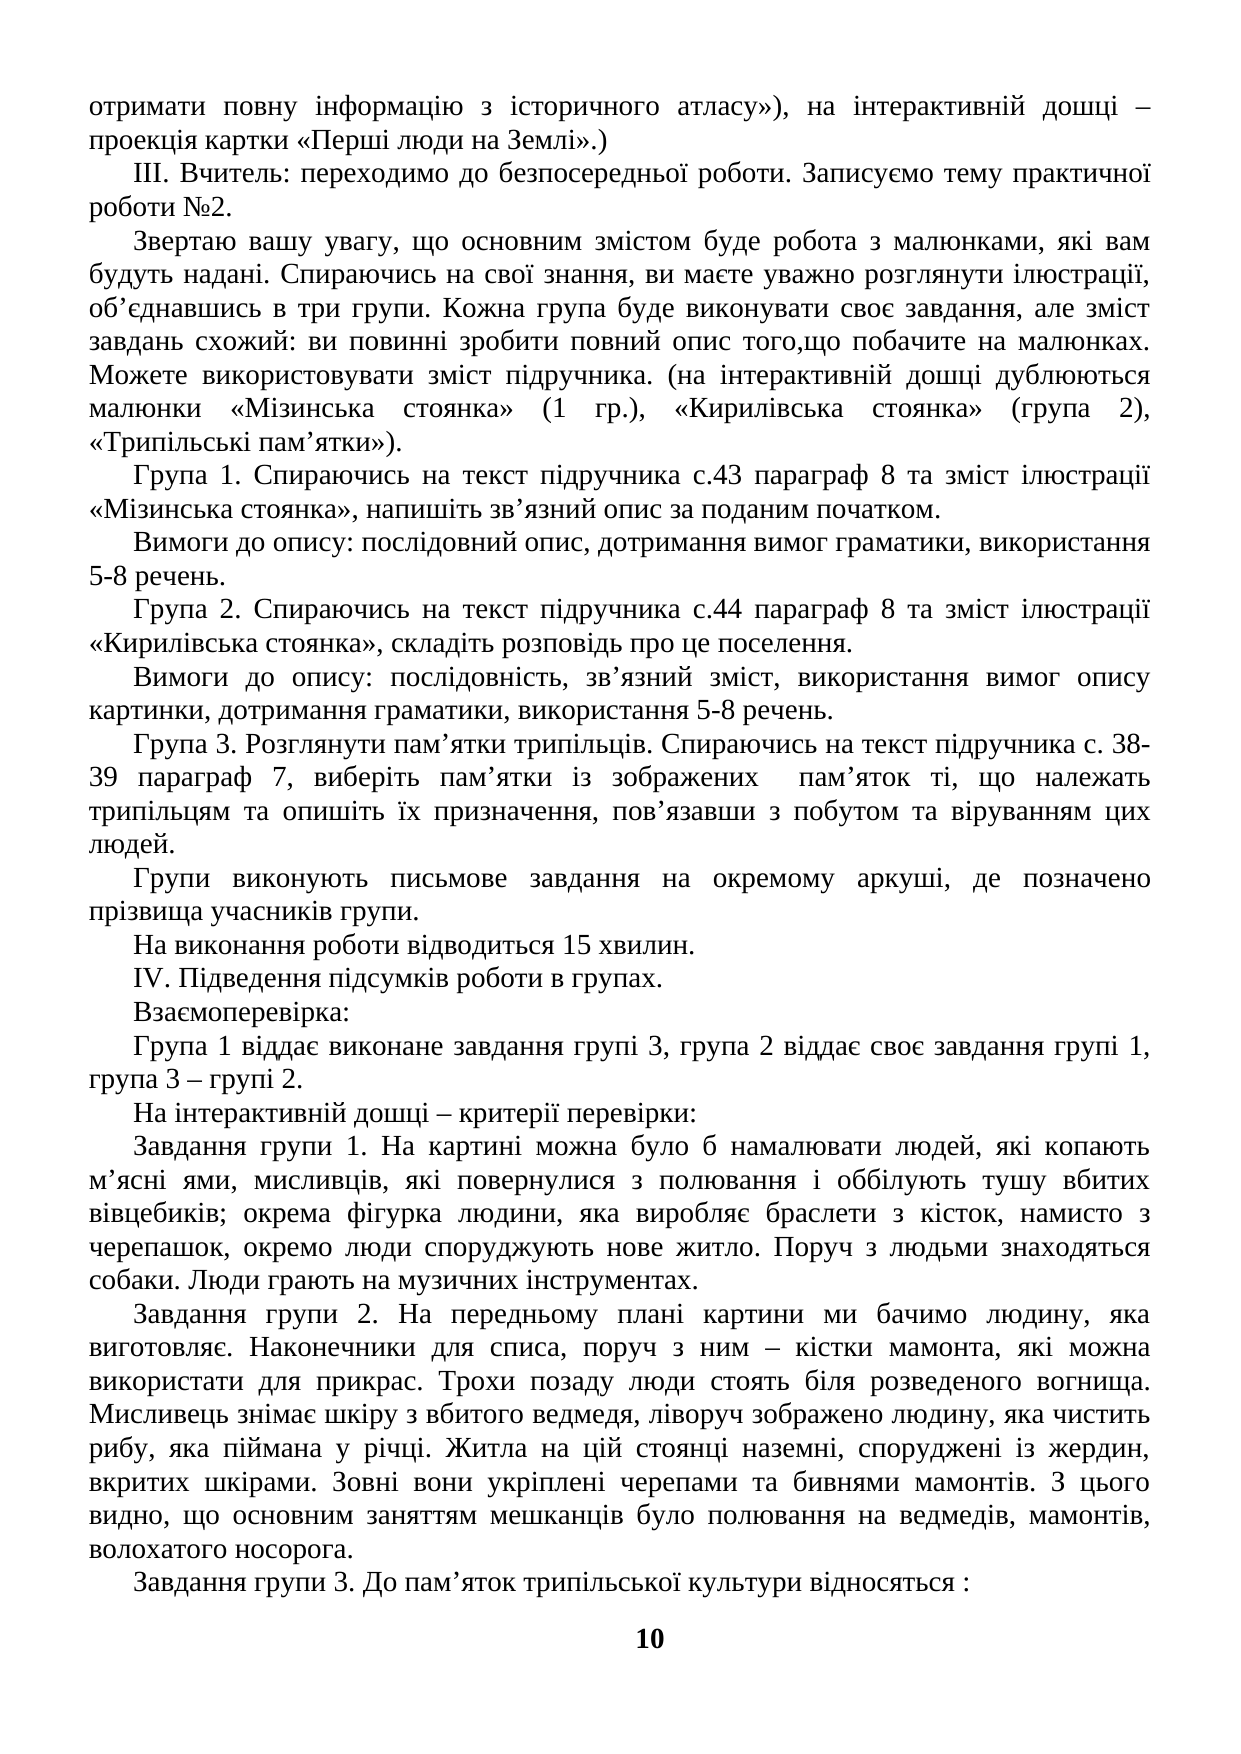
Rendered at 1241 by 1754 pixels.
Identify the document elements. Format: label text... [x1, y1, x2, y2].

text Взаємоперевірка: [88, 994, 1152, 1028]
text Завдання групи 1. На картині можна було б намалювати людей, які копають м’ясні ями, мисливців, які повернулися з полювання і оббілують тушу вбитих вівцебиків; окрема фігурка людини, яка виробляє браслети з кісток, намисто з черепашок, окремо люди споруджують нове житло. Поруч з людьми знаходяться собаки. Люди грають на музичних інструментах. [88, 1128, 1152, 1296]
text На виконання роботи відводиться 15 хвилин. [88, 927, 1152, 961]
text Завдання групи 3. До пам’яток трипільської культури відносяться : [88, 1564, 1152, 1598]
text Група 1. Спираючись на текст підручника с.43 параграф 8 та зміст ілюстрації «Мізинська стоянка», напишіть зв’язний опис за поданим початком. [88, 457, 1152, 524]
text Група 1 віддає виконане завдання групі 3, група 2 віддає своє завдання групі 1, група 3 – групі 2. [88, 1028, 1152, 1095]
text ІV. Підведення підсумків роботи в групах. [88, 961, 1152, 994]
text На інтерактивній дошці – критерії перевірки: [88, 1095, 1152, 1128]
text Групи виконують письмове завдання на окремому аркуші, де позначено прізвища учасників групи. [88, 860, 1152, 927]
text Завдання групи 2. На передньому плані картини ми бачимо людину, яка виготовляє. Наконечники для списа, поруч з ним – кістки мамонта, які можна використати для прикрас. Трохи позаду люди стоять біля розведеного вогнища. Мисливець знімає шкіру з вбитого ведмедя, ліворуч зображено людину, яка чистить рибу, яка піймана у річці. Житла на цій стоянці наземні, споруджені із жердин, вкритих шкірами. Зовні вони укріплені черепами та бивнями мамонтів. З цього видно, що основним заняттям мешканців було полювання на ведмедів, мамонтів, волохатого носорога. [88, 1296, 1152, 1564]
text Звертаю вашу увагу, що основним змістом буде робота з малюнками, які вам будуть надані. Спираючись на свої знання, ви маєте уважно розглянути ілюстрації, об’єднавшись в три групи. Кожна група буде виконувати своє завдання, але зміст завдань схожий: ви повинні зробити повний опис того,що побачите на малюнках. Можете використовувати зміст підручника. (на інтерактивній дошці дублюються малюнки «Мізинська стоянка» (1 гр.), «Кирилівська стоянка» (група 2), «Трипільські пам’ятки»). [88, 223, 1152, 457]
text Група 3. Розглянути пам’ятки трипільців. Спираючись на текст підручника с. 38-39 параграф 7, виберіть пам’ятки із зображених пам’яток ті, що належать трипільцям та опишіть їх призначення, пов’язавши з побутом та віруванням цих людей. [88, 726, 1152, 860]
text Група 2. Спираючись на текст підручника с.44 параграф 8 та зміст ілюстрації «Кирилівська стоянка», складіть розповідь про це поселення. [88, 592, 1152, 659]
text ІІІ. Вчитель: переходимо до безпосередньої роботи. Записуємо тему практичної роботи №2. [88, 156, 1152, 223]
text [88, 88, 1152, 156]
text Вимоги до опису: послідовність, зв’язний зміст, використання вимог опису картинки, дотримання граматики, використання 5-8 речень. [88, 659, 1152, 726]
text Вимоги до опису: послідовний опис, дотримання вимог граматики, використання 5-8 речень. [88, 524, 1152, 592]
